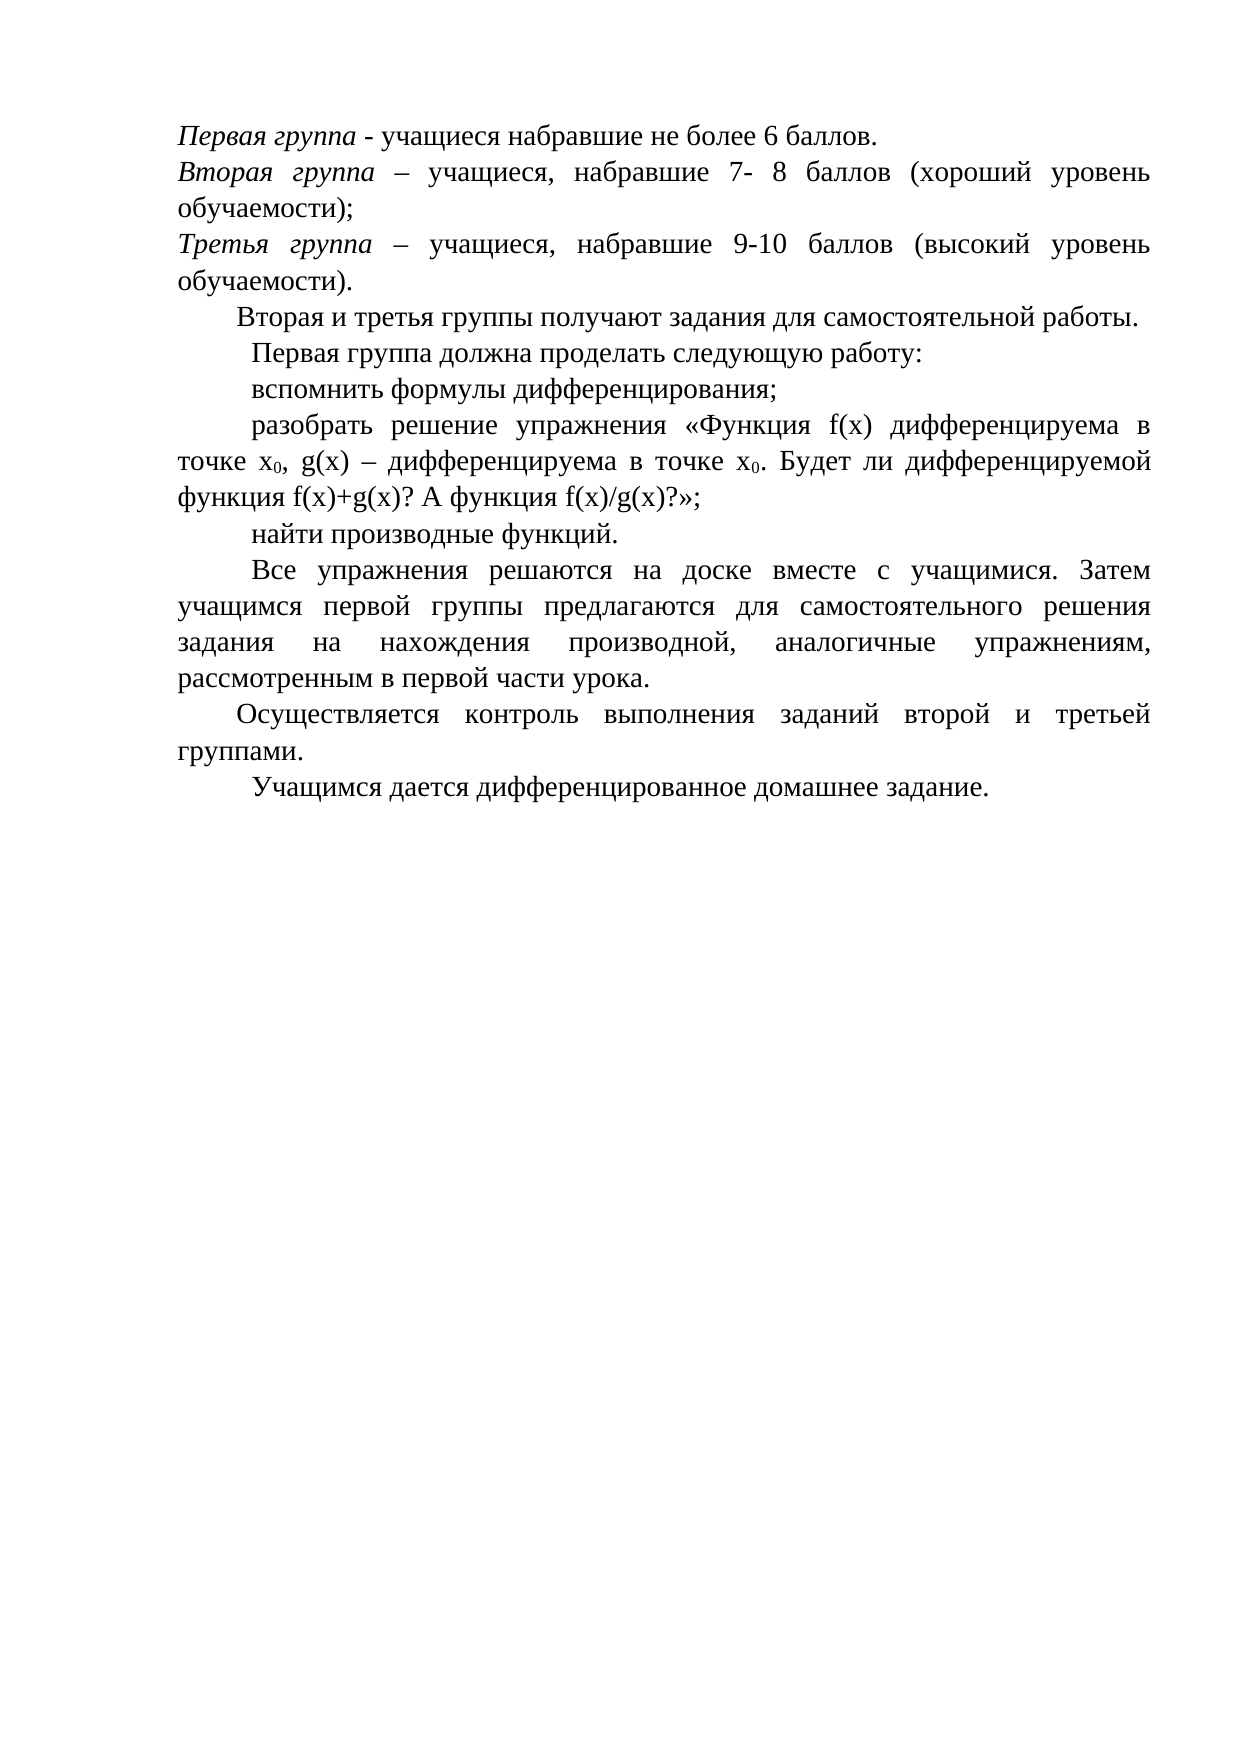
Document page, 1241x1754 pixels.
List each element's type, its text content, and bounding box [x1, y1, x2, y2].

text найти производные функций. [177, 516, 1152, 549]
text Первая группа должна проделать следующую работу: [177, 335, 1152, 368]
text вспомнить формулы дифференцирования; [177, 371, 1152, 405]
text Учащимся дается дифференцированное домашнее задание. [177, 769, 1152, 802]
text Первая группа - учащиеся набравшие не более 6 баллов. [177, 118, 1152, 152]
text Третья группа – учащиеся, набравшие 9-10 баллов (высокий уровень обучаемости). [177, 227, 1152, 296]
text Вторая группа – учащиеся, набравшие 7- 8 баллов (хороший уровень обучаемости); [177, 154, 1152, 224]
text Вторая и третья группы получают задания для самостоятельной работы. [177, 299, 1152, 332]
text Осуществляется контроль выполнения заданий второй и третьей группами. [177, 696, 1152, 766]
text Все упражнения решаются на доске вместе с учащимися. Затем учащимся первой группы предлагаются для самостоятельного решения задания на нахождения производной, аналогичные упражнениям, рассмотренным в первой части урока. [177, 552, 1152, 694]
text разобрать решение упражнения «Функция f(x) дифференцируема в точке х0, g(x) – дифференцируема в точке х0. Будет ли дифференцируемой функция f(x)+g(x)? А функция f(x)/g(x)?»; [177, 407, 1152, 513]
